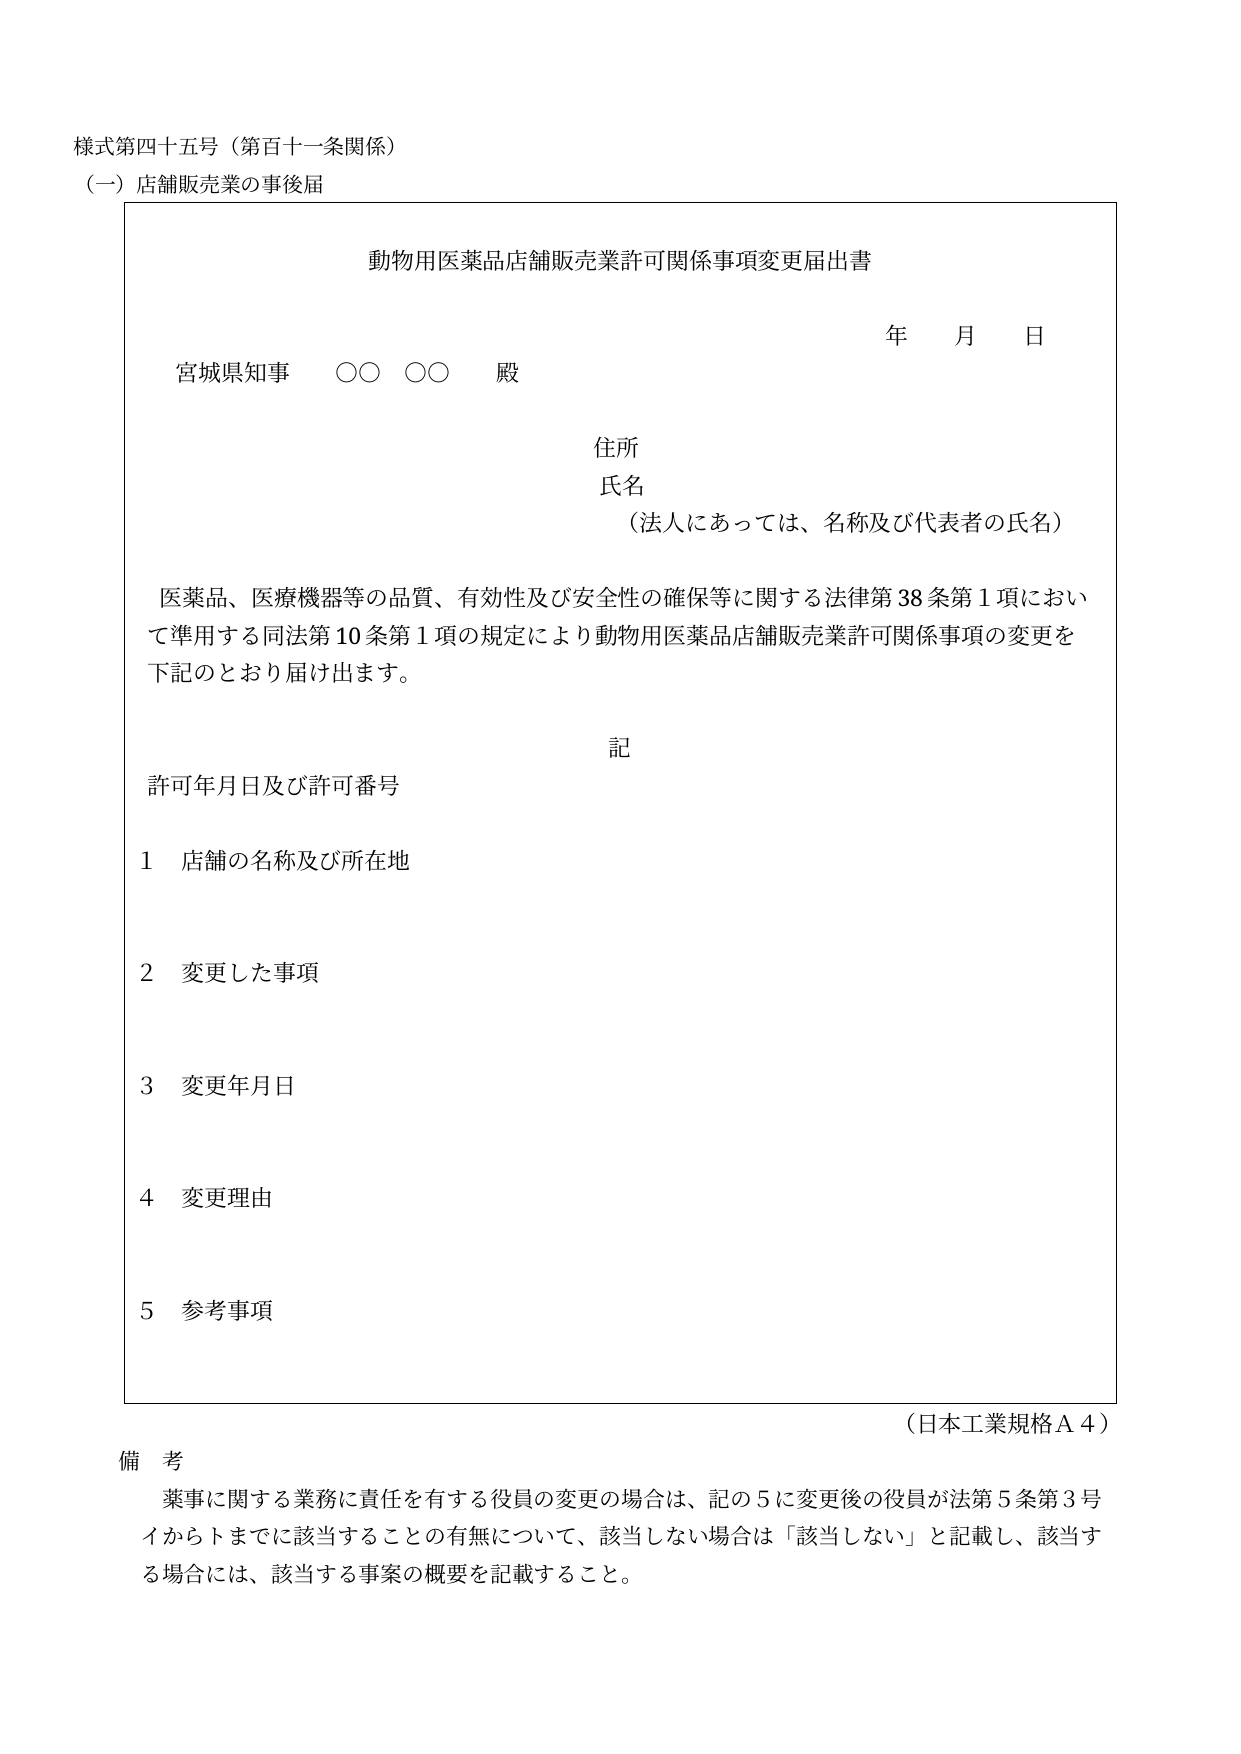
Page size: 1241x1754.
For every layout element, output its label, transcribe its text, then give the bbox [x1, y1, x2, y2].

text 備 考 [118, 1442, 1122, 1479]
text （日本工業規格Ａ４） [118, 1404, 1122, 1442]
text 様式第四十五号（第百十一条関係） [74, 127, 1122, 164]
text 薬事に関する業務に責任を有する役員の変更の場合は、記の５に変更後の役員が法第５条第３号イからトまでに該当することの有無について、該当しない場合は「該当しない」と記載し、該当する場合には、該当する事案の概要を記載すること。 [140, 1479, 1122, 1592]
text （一）店舗販売業の事後届 [74, 164, 1122, 202]
table_header 動物用医薬品店舗販売業許可関係事項変更届出書 年 月 日 宮城県知事 ○○ ○○ 殿 住所 氏名 （法人にあっては、名称及び代表者の氏名） 医薬品、医療機器等の品質、有効性及び安全性の確保等に関する法律第38条第１項において準用する同法第10条第１項の規定により動物用医薬品店舗販売業許可関係事項の変更を下記のとおり届け出ます。 記 許可年月日及び許可番号 １ 店舗の名称及び所在地 ２ 変更した事項 ３ 変更年月日 ４ 変更理由 ５ 参考事項 [125, 203, 1116, 1403]
